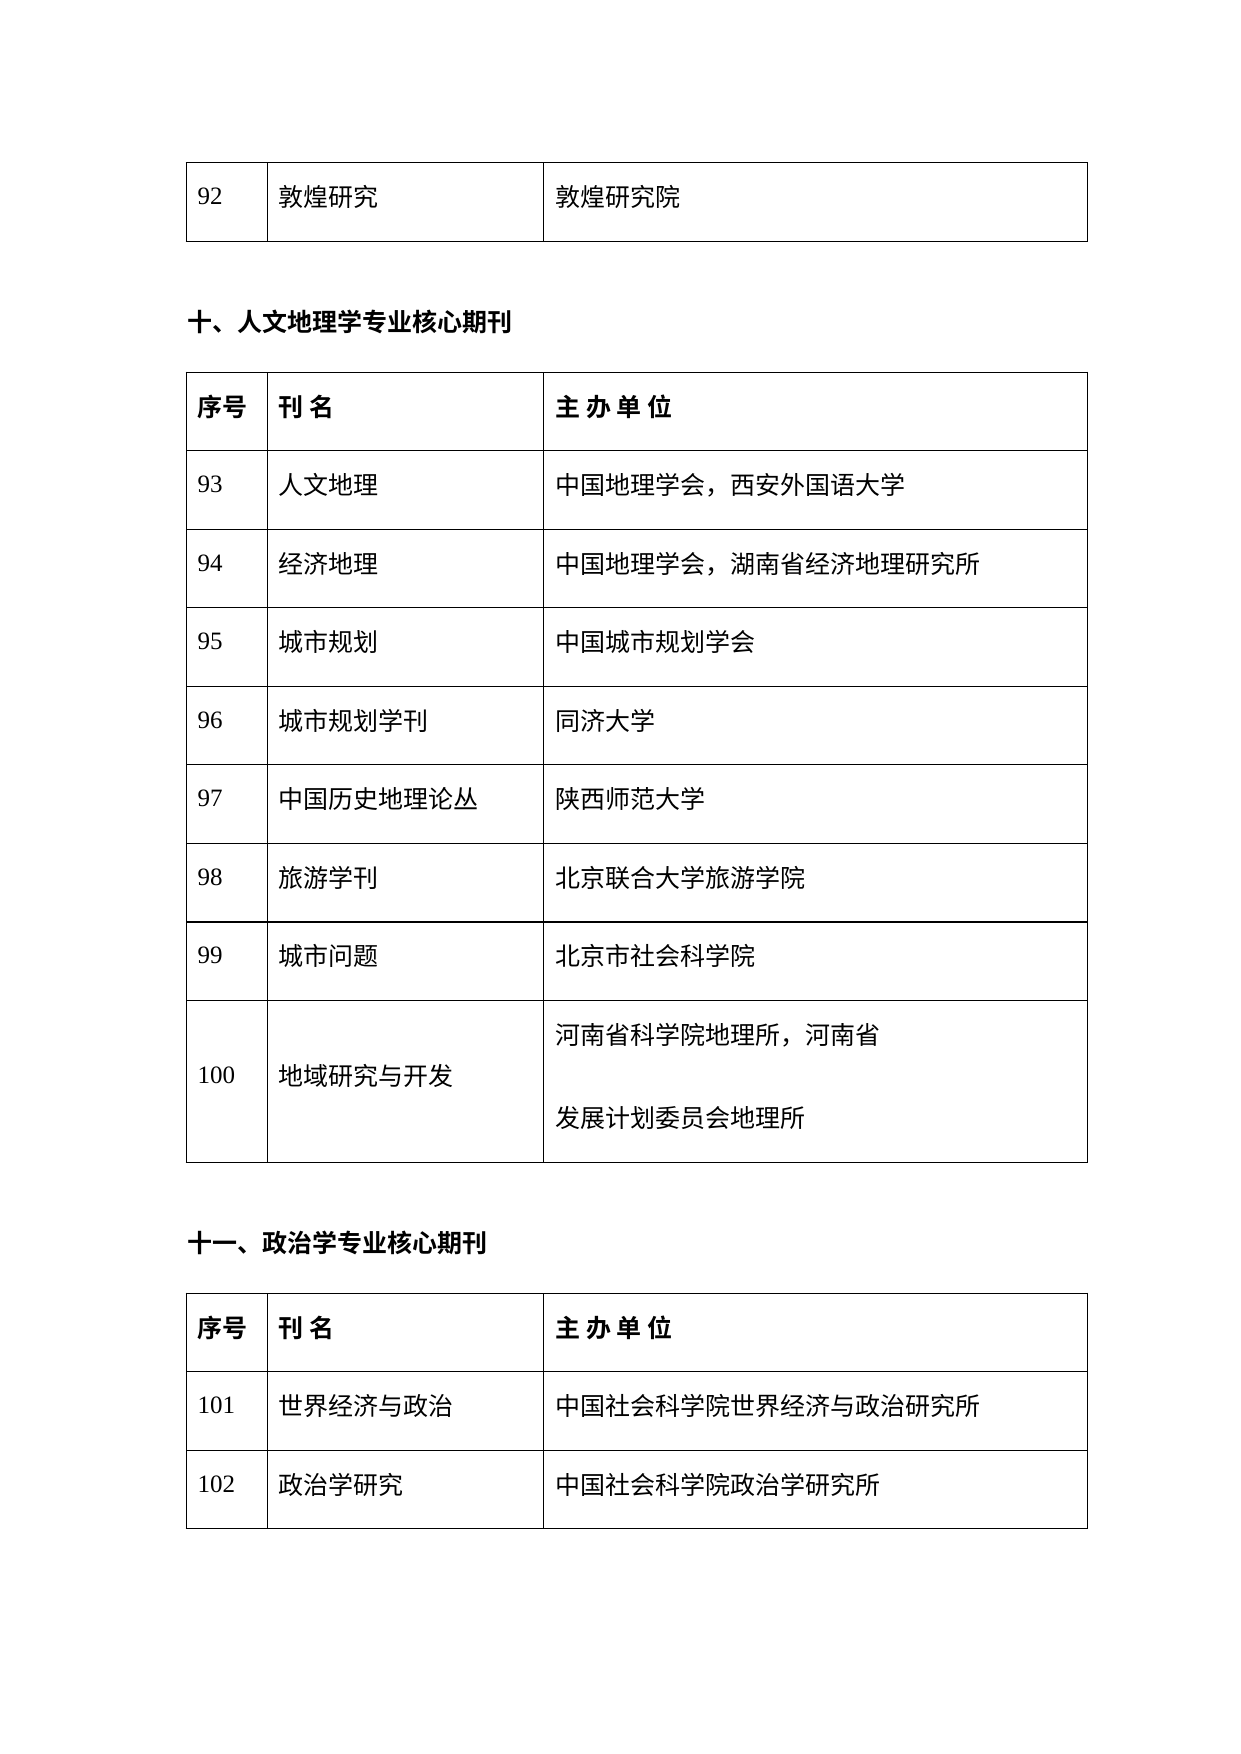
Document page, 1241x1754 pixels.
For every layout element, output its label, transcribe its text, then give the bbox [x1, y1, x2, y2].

table_cell 敦煌研究 [268, 163, 543, 241]
table_header 刊 名 [268, 1294, 543, 1371]
table_cell 102 [187, 1451, 267, 1528]
table_cell 96 [187, 687, 267, 764]
table_cell 城市规划学刊 [268, 687, 543, 764]
table_cell 人文地理 [268, 451, 543, 529]
table_cell 100 [187, 1001, 267, 1162]
table_cell 92 [187, 163, 267, 241]
table_cell 世界经济与政治 [268, 1372, 543, 1450]
table_cell 中国城市规划学会 [544, 608, 1087, 686]
table_header 序号 [187, 373, 267, 450]
table_cell 93 [187, 451, 267, 529]
table_cell 中国社会科学院世界经济与政治研究所 [544, 1372, 1087, 1450]
table_header 刊 名 [268, 373, 543, 450]
table_cell 经济地理 [268, 530, 543, 607]
table_cell 河南省科学院地理所，河南省 发展计划委员会地理所 [544, 1001, 1087, 1162]
table_cell 城市规划 [268, 608, 543, 686]
table_cell 99 [187, 923, 267, 1000]
table_header 主 办 单 位 [544, 1294, 1087, 1371]
table_cell 中国社会科学院政治学研究所 [544, 1451, 1087, 1528]
table_cell 中国历史地理论丛 [268, 765, 543, 843]
table_cell 敦煌研究院 [544, 163, 1087, 241]
table_cell 陕西师范大学 [544, 765, 1087, 843]
table_cell 旅游学刊 [268, 844, 543, 921]
table_cell 中国地理学会，西安外国语大学 [544, 451, 1087, 529]
table_cell 94 [187, 530, 267, 607]
table_header 主 办 单 位 [544, 373, 1087, 450]
table_cell 地域研究与开发 [268, 1001, 543, 1162]
table_cell 同济大学 [544, 687, 1087, 764]
table_header 序号 [187, 1294, 267, 1371]
table_cell 98 [187, 844, 267, 921]
table_cell 97 [187, 765, 267, 843]
table_cell 城市问题 [268, 923, 543, 1000]
table_cell 101 [187, 1372, 267, 1450]
table_cell 95 [187, 608, 267, 686]
text 十一、政治学专业核心期刊 [187, 1209, 1053, 1274]
table_cell 中国地理学会，湖南省经济地理研究所 [544, 530, 1087, 607]
table_cell 北京联合大学旅游学院 [544, 844, 1087, 921]
text 十、人文地理学专业核心期刊 [187, 288, 1053, 353]
table_cell 政治学研究 [268, 1451, 543, 1528]
table_cell 北京市社会科学院 [544, 923, 1087, 1000]
